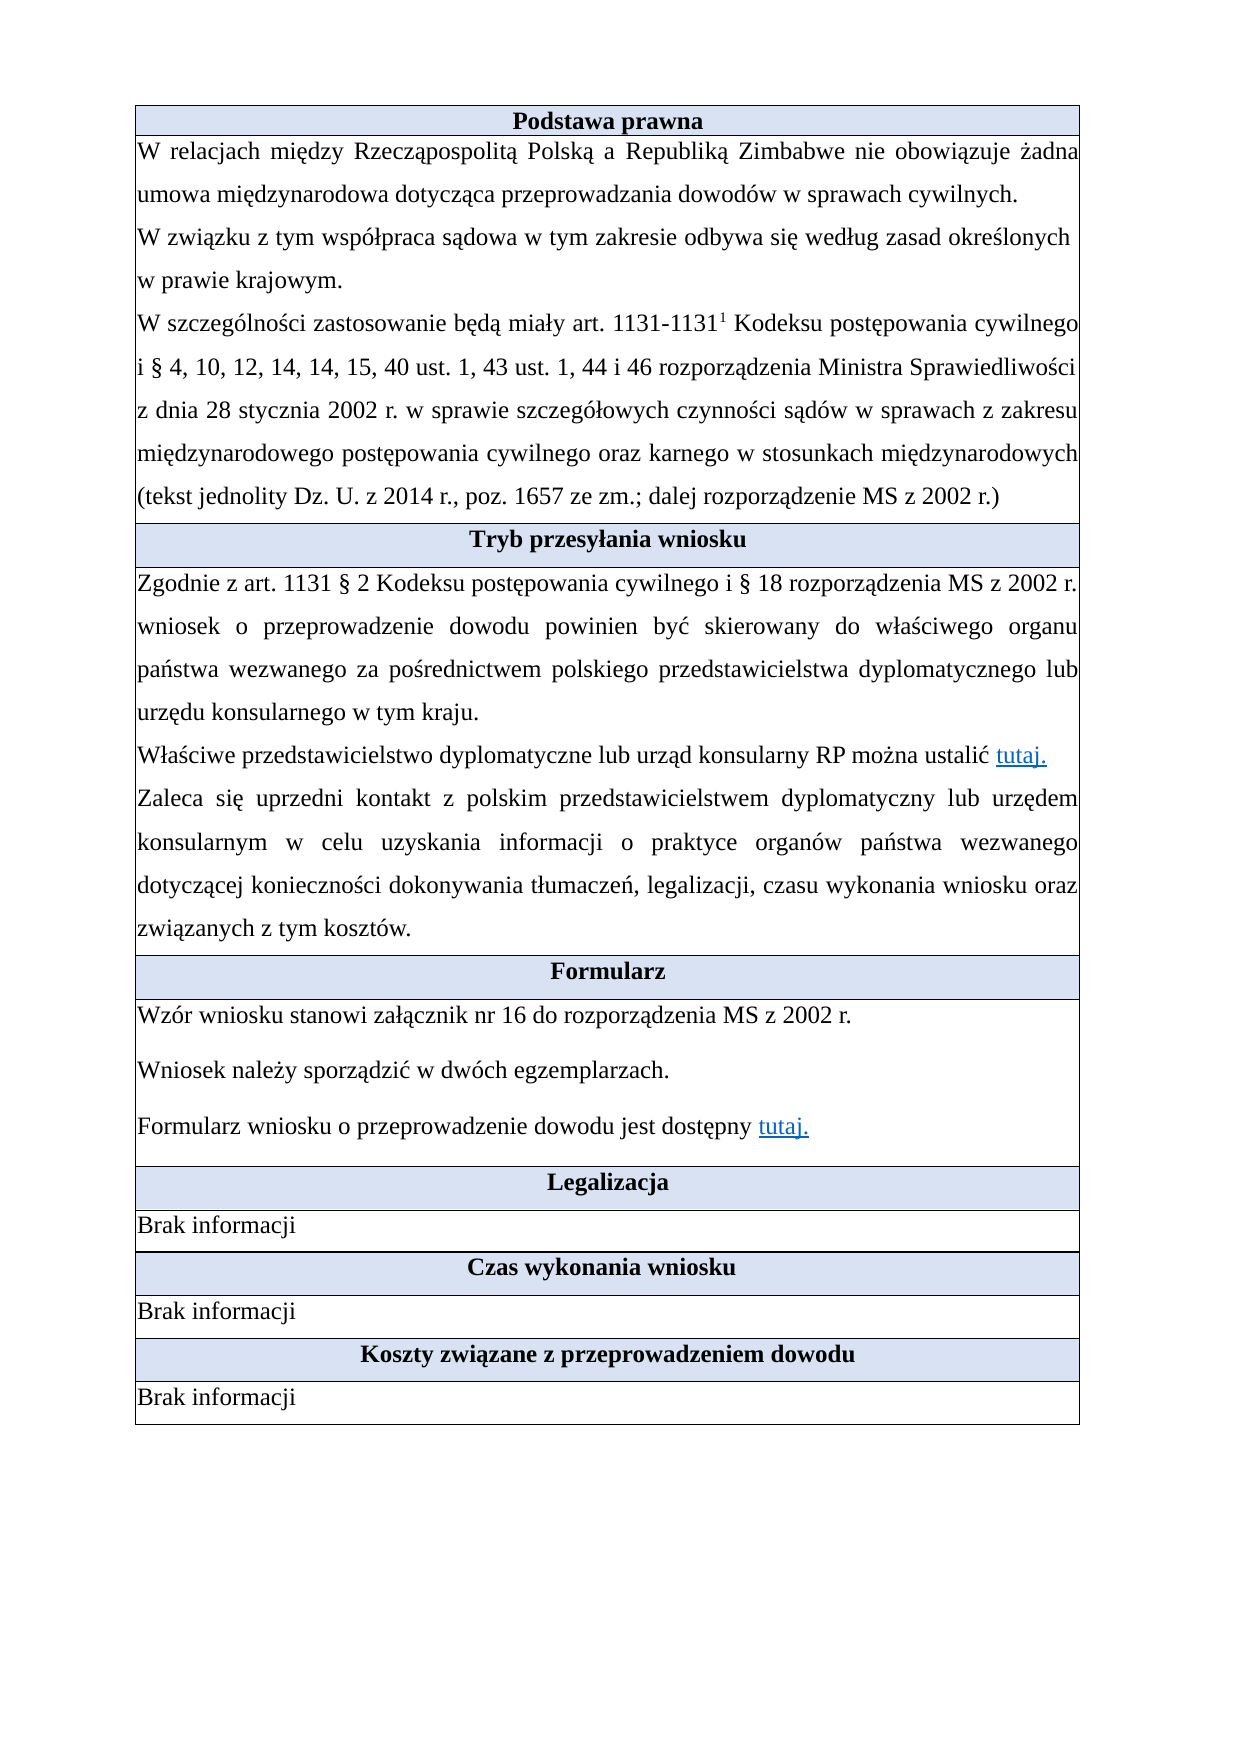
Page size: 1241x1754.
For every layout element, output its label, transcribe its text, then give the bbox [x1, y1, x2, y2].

table_cell Tryb przesyłania wniosku [136, 524, 1079, 567]
table_cell Koszty związane z przeprowadzeniem dowodu [136, 1339, 1079, 1381]
table_cell Czas wykonania wniosku [136, 1253, 1079, 1295]
table_cell Brak informacji [136, 1382, 1079, 1424]
table_header Podstawa prawna [136, 106, 1079, 135]
table_cell Brak informacji [136, 1296, 1079, 1338]
table_cell Formularz [136, 956, 1079, 999]
table_cell W relacjach między Rzecząpospolitą Polską a Republiką Zimbabwe nie obowiązuje żadna umowa międzynarodowa dotycząca przeprowadzania dowodów w sprawach cywilnych. W związku z tym współpraca sądowa w tym zakresie odbywa się według zasad określonych w prawie krajowym. W szczególności zastosowanie będą miały art. 1131-11311 Kodeksu postępowania cywilnego i § 4, 10, 12, 14, 14, 15, 40 ust. 1, 43 ust. 1, 44 i 46 rozporządzenia Ministra Sprawiedliwości z dnia 28 stycznia 2002 r. w sprawie szczegółowych czynności sądów w sprawach z zakresu międzynarodowego postępowania cywilnego oraz karnego w stosunkach międzynarodowych (tekst jednolity Dz. U. z 2014 r., poz. 1657 ze zm.; dalej rozporządzenie MS z 2002 r.) [136, 136, 1079, 523]
table_cell Wzór wniosku stanowi załącznik nr 16 do rozporządzenia MS z 2002 r. Wniosek należy sporządzić w dwóch egzemplarzach. Formularz wniosku o przeprowadzenie dowodu jest dostępny tutaj. [136, 1000, 1079, 1166]
table_cell Legalizacja [136, 1167, 1079, 1209]
table_cell Brak informacji [136, 1211, 1079, 1251]
table_cell Zgodnie z art. 1131 § 2 Kodeksu postępowania cywilnego i § 18 rozporządzenia MS z 2002 r. wniosek o przeprowadzenie dowodu powinien być skierowany do właściwego organu państwa wezwanego za pośrednictwem polskiego przedstawicielstwa dyplomatycznego lub urzędu konsularnego w tym kraju. Właściwe przedstawicielstwo dyplomatyczne lub urząd konsularny RP można ustalić tutaj. Zaleca się uprzedni kontakt z polskim przedstawicielstwem dyplomatyczny lub urzędem konsularnym w celu uzyskania informacji o praktyce organów państwa wezwanego dotyczącej konieczności dokonywania tłumaczeń, legalizacji, czasu wykonania wniosku oraz związanych z tym kosztów. [136, 568, 1079, 955]
